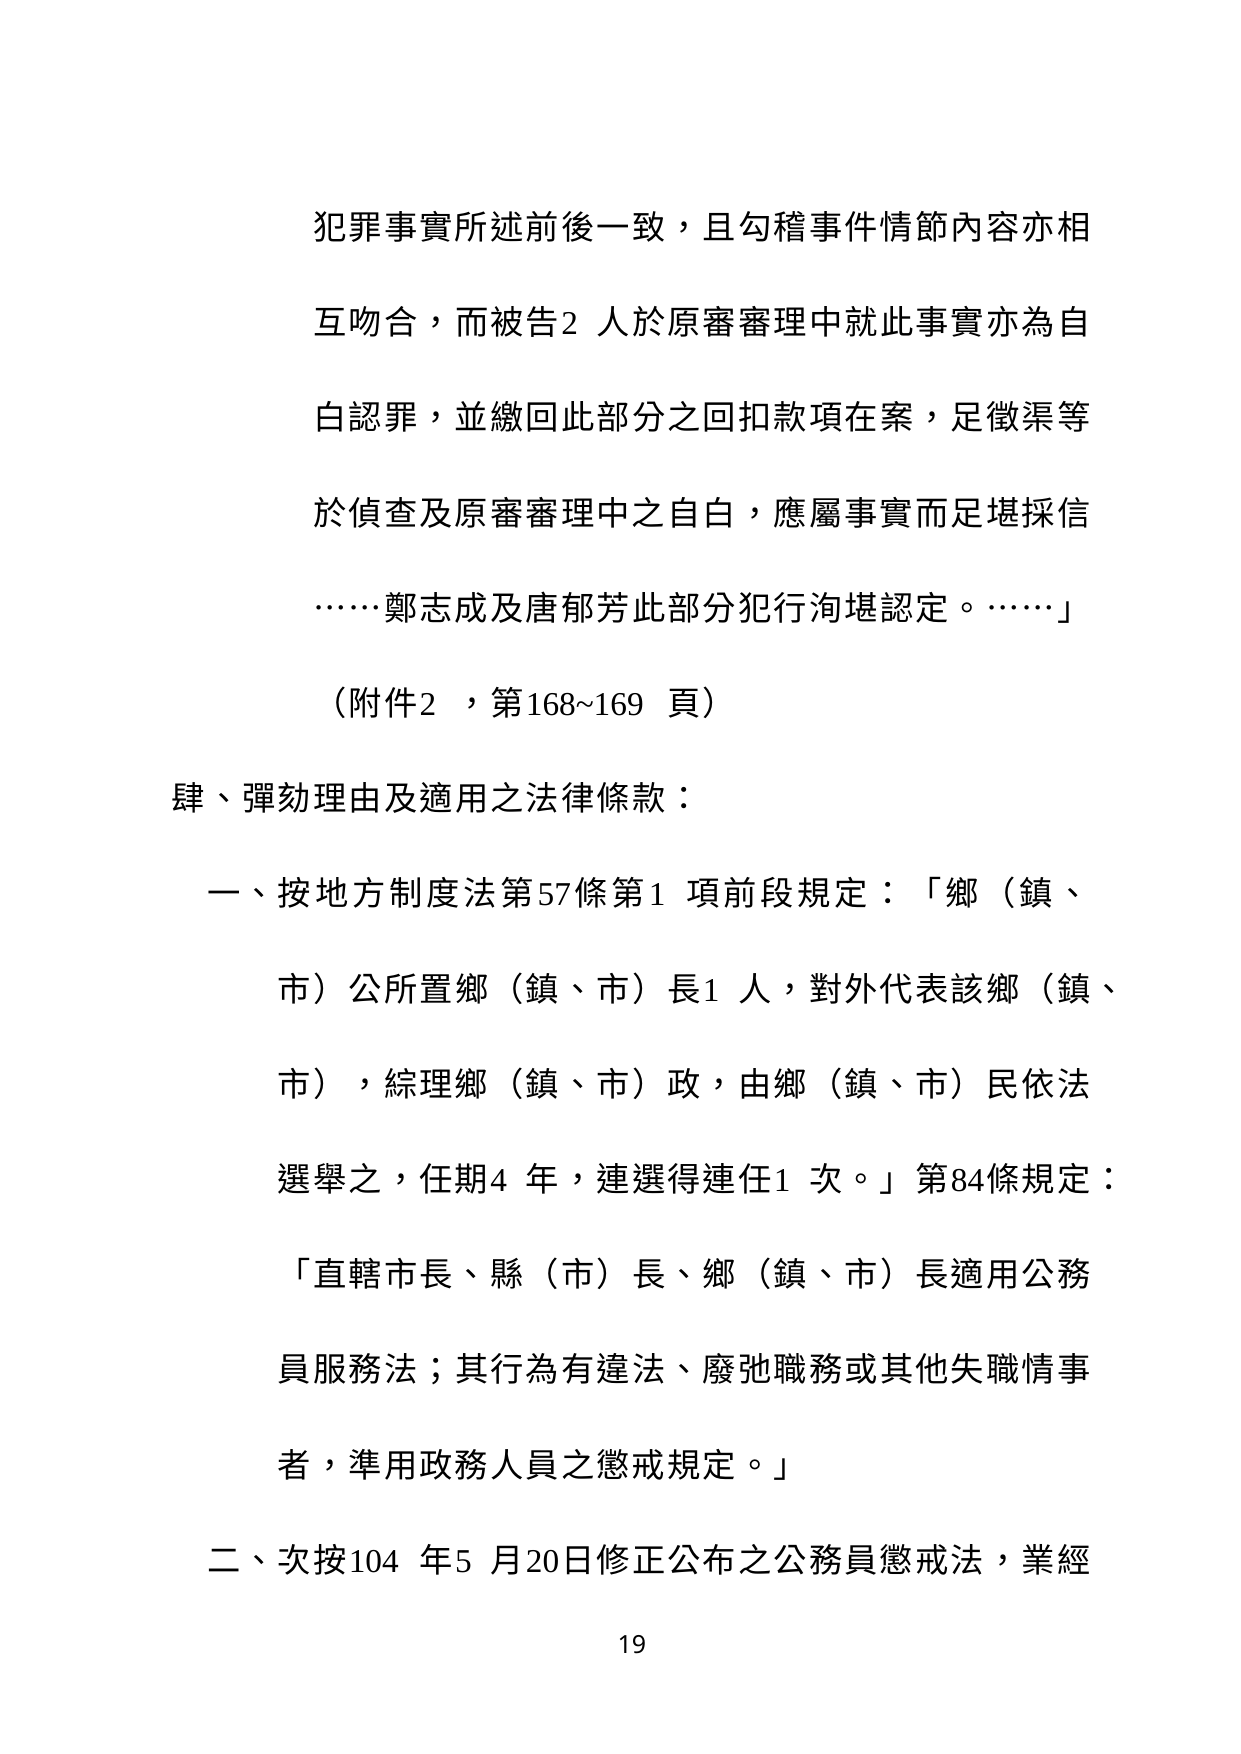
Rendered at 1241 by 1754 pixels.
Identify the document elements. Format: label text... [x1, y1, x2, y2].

subtitle 按地方制度法第57條第1項前段規定：「鄉（鎮、市）公所置鄉（鎮、市）長1人，對外代表該鄉（鎮、市），綜理鄉（鎮、市）政，由鄉（鎮、市）民依法選舉之，任期4年，連選得連任1次。」第84條規定：「直轄市長、縣（市）長、鄉（鎮、市）長適用公務員服務法；其行為有違法、廢弛職務或其他失職情事者，準用政務人員之懲戒規定。」 [207, 844, 1092, 1510]
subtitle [242, 177, 1092, 748]
subtitle 彈劾理由及適用之法律條款： [171, 748, 1092, 844]
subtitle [207, 1510, 1092, 1605]
